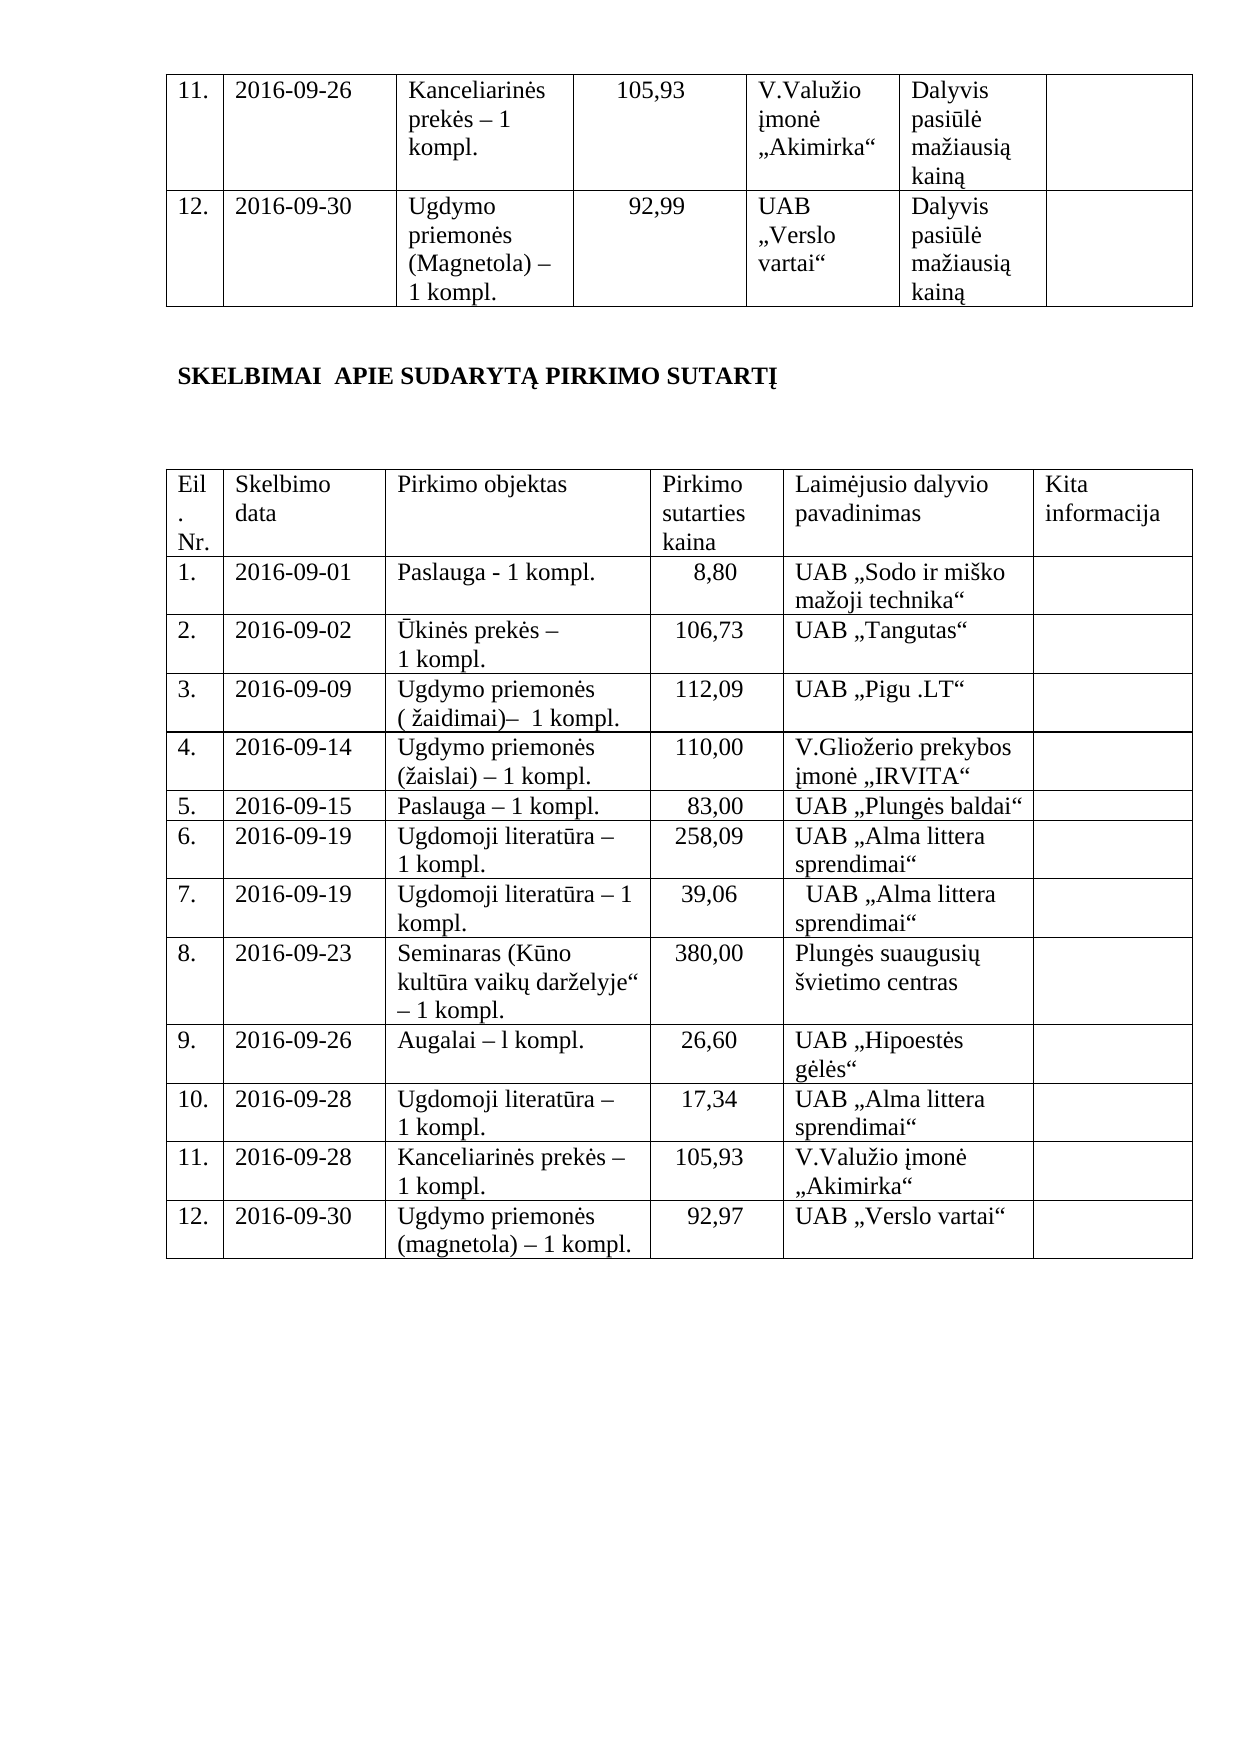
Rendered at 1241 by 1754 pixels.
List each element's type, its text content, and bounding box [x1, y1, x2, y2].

table_cell UAB „Sodo ir miško mažoji technika“ [784, 557, 1033, 614]
table_cell 2016-09-02 [224, 615, 385, 673]
table_cell [1034, 791, 1192, 820]
table_cell Ugdomoji literatūra – 1 kompl. [386, 879, 650, 937]
table_cell 2016-09-19 [224, 821, 385, 878]
table_cell 2016-09-09 [224, 674, 385, 731]
table_cell Dalyvis pasiūlė mažiausią kainą [900, 191, 1046, 306]
table_cell [1034, 938, 1192, 1024]
table_cell Ugdymo priemonės (magnetola) – 1 kompl. [386, 1201, 650, 1258]
table_cell 5. [167, 791, 223, 820]
table_cell 3. [167, 674, 223, 731]
table_cell 2016-09-26 [224, 75, 396, 190]
table_cell Ūkinės prekės – 1 kompl. [386, 615, 650, 673]
table_header Pirkimo sutarties kaina [651, 470, 783, 556]
table_cell 2016-09-19 [224, 879, 385, 937]
table_cell 6. [167, 821, 223, 878]
table_cell UAB „Alma littera sprendimai“ [784, 1084, 1033, 1141]
table_cell UAB „Alma littera sprendimai“ [784, 821, 1033, 878]
table_cell Paslauga – 1 kompl. [386, 791, 650, 820]
table_cell 2016-09-23 [224, 938, 385, 1024]
table_cell Ugdymo priemonės (Magnetola) – 1 kompl. [397, 191, 573, 306]
table_cell [1034, 1201, 1192, 1258]
table_cell 2016-09-28 [224, 1142, 385, 1200]
table_cell 83,00 [651, 791, 783, 820]
table_cell 92,97 [651, 1201, 783, 1258]
table_cell 11. [167, 1142, 223, 1200]
table_cell 105,93 [574, 75, 746, 190]
table_cell Ugdymo priemonės (žaislai) – 1 kompl. [386, 733, 650, 790]
table_cell 2016-09-28 [224, 1084, 385, 1141]
table_cell UAB „Verslo vartai“ [784, 1201, 1033, 1258]
table_cell Augalai – l kompl. [386, 1025, 650, 1083]
table_cell UAB „Hipoestės gėlės“ [784, 1025, 1033, 1083]
table_cell 106,73 [651, 615, 783, 673]
table_cell UAB „Pigu .LT“ [784, 674, 1033, 731]
table_cell 112,09 [651, 674, 783, 731]
table_cell 4. [167, 733, 223, 790]
table_cell UAB „Plungės baldai“ [784, 791, 1033, 820]
table_cell 39,06 [651, 879, 783, 937]
table_header Laimėjusio dalyvio pavadinimas [784, 470, 1033, 556]
table_cell UAB „Verslo vartai“ [747, 191, 899, 306]
table_cell 11. [167, 75, 223, 190]
table_cell Seminaras (Kūno kultūra vaikų darželyje“ – 1 kompl. [386, 938, 650, 1024]
table_cell [1034, 674, 1192, 731]
table_cell 258,09 [651, 821, 783, 878]
table_cell 8. [167, 938, 223, 1024]
table_cell 2016-09-01 [224, 557, 385, 614]
table_cell 2016-09-15 [224, 791, 385, 820]
table_cell [1034, 821, 1192, 878]
table_cell 92,99 [574, 191, 746, 306]
table_header Skelbimo data [224, 470, 385, 556]
table_cell 10. [167, 1084, 223, 1141]
table_cell 105,93 [651, 1142, 783, 1200]
table_cell 2016-09-26 [224, 1025, 385, 1083]
table_cell 110,00 [651, 733, 783, 790]
table_cell 2016-09-30 [224, 191, 396, 306]
table_cell 12. [167, 1201, 223, 1258]
table_cell UAB „Tangutas“ [784, 615, 1033, 673]
table_cell 9. [167, 1025, 223, 1083]
table_cell 2016-09-30 [224, 1201, 385, 1258]
table_header Pirkimo objektas [386, 470, 650, 556]
table_cell [1034, 733, 1192, 790]
table_cell 8,80 [651, 557, 783, 614]
table_cell [1034, 615, 1192, 673]
table_header Kita informacija [1034, 470, 1192, 556]
table_cell 26,60 [651, 1025, 783, 1083]
table_cell Kanceliarinės prekės – 1 kompl. [386, 1142, 650, 1200]
table_cell 7. [167, 879, 223, 937]
table_cell [1034, 879, 1192, 937]
table_cell Kanceliarinės prekės – 1 kompl. [397, 75, 573, 190]
table_header Eil. Nr. [167, 470, 223, 556]
table_cell V.Gliožerio prekybos įmonė „IRVITA“ [784, 733, 1033, 790]
table_cell Paslauga - 1 kompl. [386, 557, 650, 614]
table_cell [900, 75, 1046, 190]
table_cell 380,00 [651, 938, 783, 1024]
table_cell V.Valužio įmonė „Akimirka“ [747, 75, 899, 190]
table_cell Ugdomoji literatūra – 1 kompl. [386, 1084, 650, 1141]
text SKELBIMAI APIE SUDARYTĄ PIRKIMO SUTARTĮ [177, 361, 1181, 389]
table_cell 12. [167, 191, 223, 306]
table_cell [1034, 1025, 1192, 1083]
table_cell 2016-09-14 [224, 733, 385, 790]
table_cell [1047, 75, 1192, 190]
table_cell [1047, 191, 1192, 306]
table_cell [1034, 557, 1192, 614]
table_cell 17,34 [651, 1084, 783, 1141]
table_cell Plungės suaugusių švietimo centras [784, 938, 1033, 1024]
table_cell Ugdomoji literatūra – 1 kompl. [386, 821, 650, 878]
table_cell 1. [167, 557, 223, 614]
table_cell 2. [167, 615, 223, 673]
table_cell V.Valužio įmonė „Akimirka“ [784, 1142, 1033, 1200]
table_cell UAB „Alma littera sprendimai“ [784, 879, 1033, 937]
table_cell [1034, 1142, 1192, 1200]
table_cell [1034, 1084, 1192, 1141]
table_cell Ugdymo priemonės ( žaidimai)– 1 kompl. [386, 674, 650, 731]
